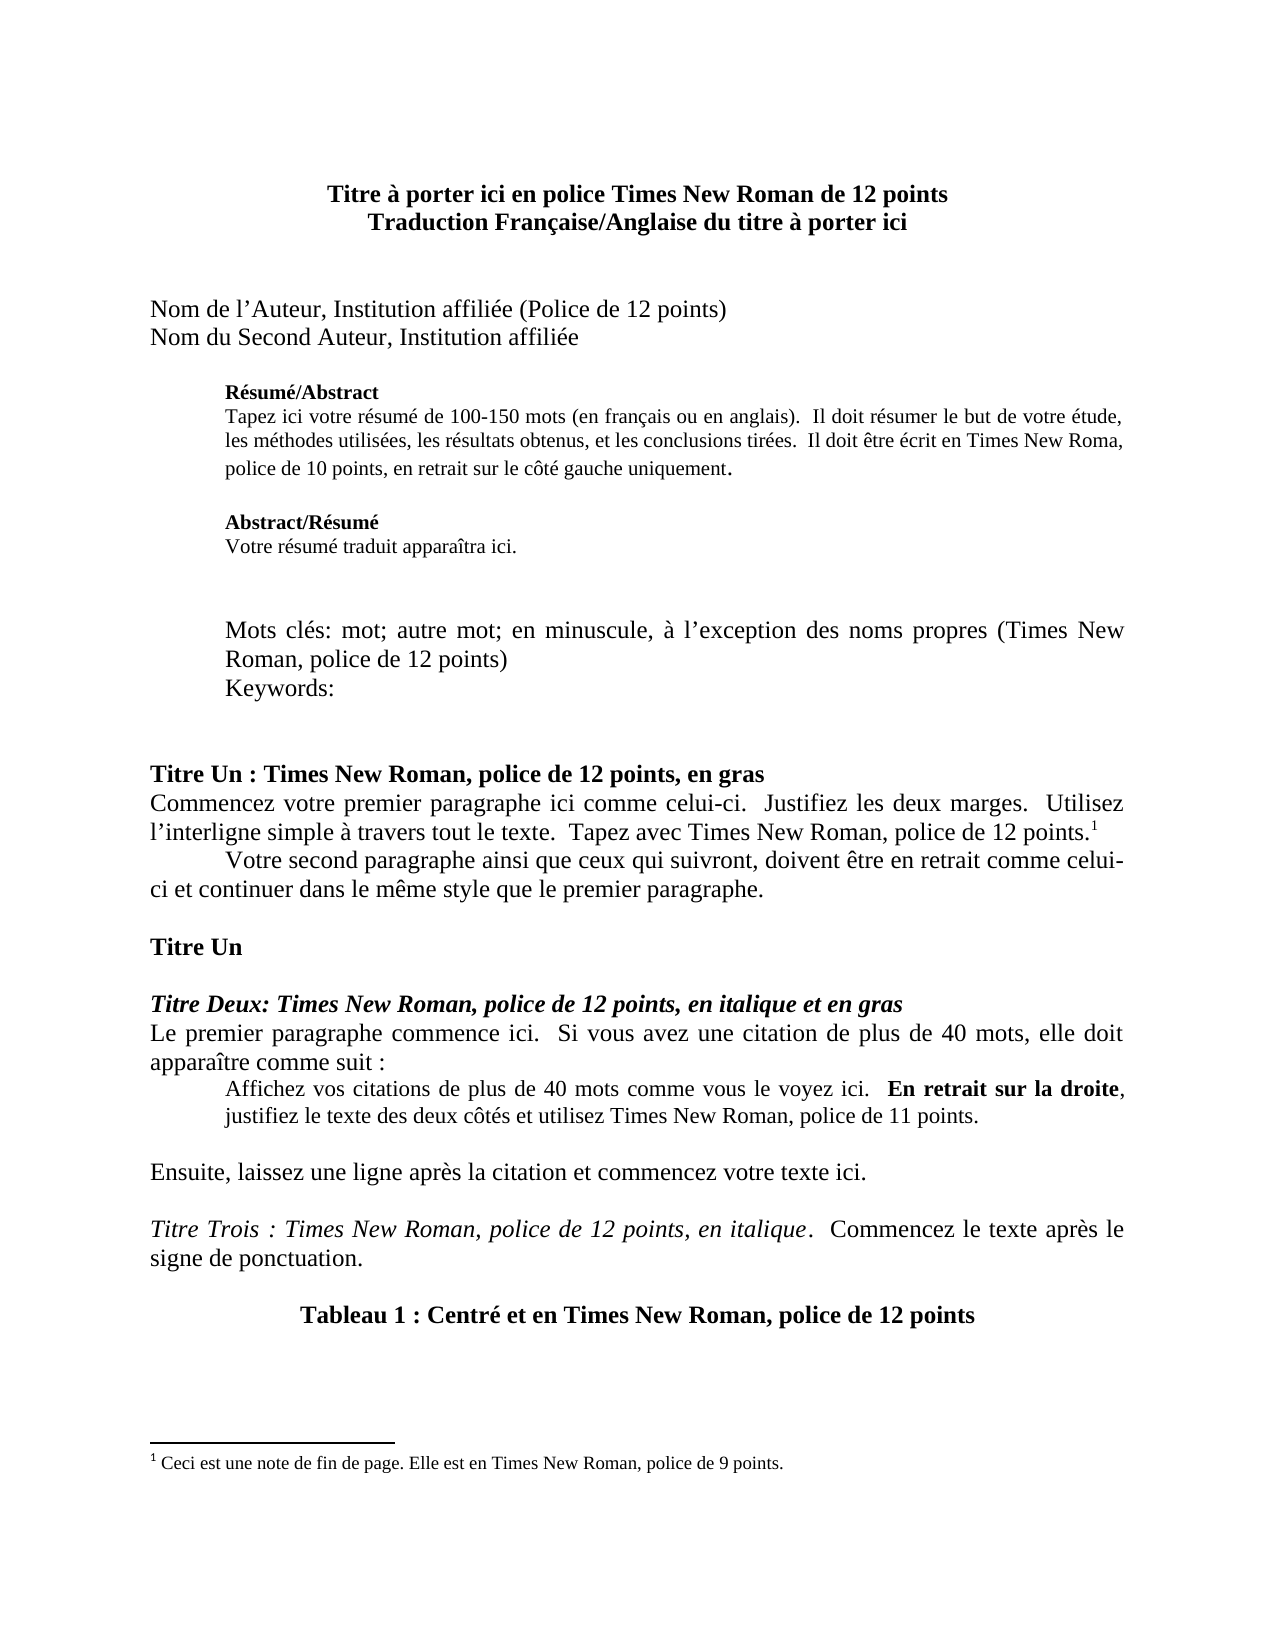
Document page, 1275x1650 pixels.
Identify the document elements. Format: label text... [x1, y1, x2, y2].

text Ensuite, laissez une ligne après la citation et commencez votre texte ici. [150, 1157, 1125, 1186]
text Keywords: [225, 673, 1125, 702]
text Nom de l’Auteur, Institution affiliée (Police de 12 points) [150, 294, 1125, 322]
text Tapez ici votre résumé de 100-150 mots (en français ou en anglais). Il doit résumer le but de votre étude, les méthodes utilisées, les résultats obtenus, et les conclusions tirées. Il doit être écrit en Times New Roma, police de 10 points, en retrait sur le côté gauche uniquement. [225, 404, 1125, 481]
text Titre Deux: Times New Roman, police de 12 points, en italique et en gras [150, 989, 1125, 1018]
text Le premier paragraphe commence ici. Si vous avez une citation de plus de 40 mots, elle doit apparaître comme suit : [150, 1018, 1125, 1075]
text Commencez votre premier paragraphe ici comme celui-ci. Justifiez les deux marges. Utilisez l’interligne simple à travers tout le texte. Tapez avec Times New Roman, police de 12 points. [150, 788, 1125, 845]
text Nom du Second Auteur, Institution affiliée [150, 322, 1125, 351]
text Mots clés: mot; autre mot; en minuscule, à l’exception des noms propres (Times New Roman, police de 12 points) [225, 615, 1125, 673]
text Votre résumé traduit apparaîtra ici. [225, 534, 1125, 558]
text Traduction Française/Anglaise du titre à porter ici [150, 207, 1125, 236]
text Résumé/Abstract [150, 380, 1125, 404]
text Titre Un : Times New Roman, police de 12 points, en gras [150, 759, 1125, 788]
text Votre second paragraphe ainsi que ceux qui suivront, doivent être en retrait comme celui-ci et continuer dans le même style que le premier paragraphe. [150, 845, 1125, 903]
text Titre Trois : Times New Roman, police de 12 points, en italique. Commencez le texte après le signe de ponctuation. [150, 1214, 1125, 1272]
text Tableau 1 : Centré et en Times New Roman, police de 12 points [150, 1301, 1125, 1329]
text Affichez vos citations de plus de 40 mots comme vous le voyez ici. En retrait sur la droite, justifiez le texte des deux côtés et utilisez Times New Roman, police de 11 points. [225, 1075, 1125, 1128]
text Titre à porter ici en police Times New Roman de 12 points [150, 179, 1125, 207]
text Abstract/Résumé [225, 510, 1125, 534]
text Titre Un [150, 932, 1125, 960]
